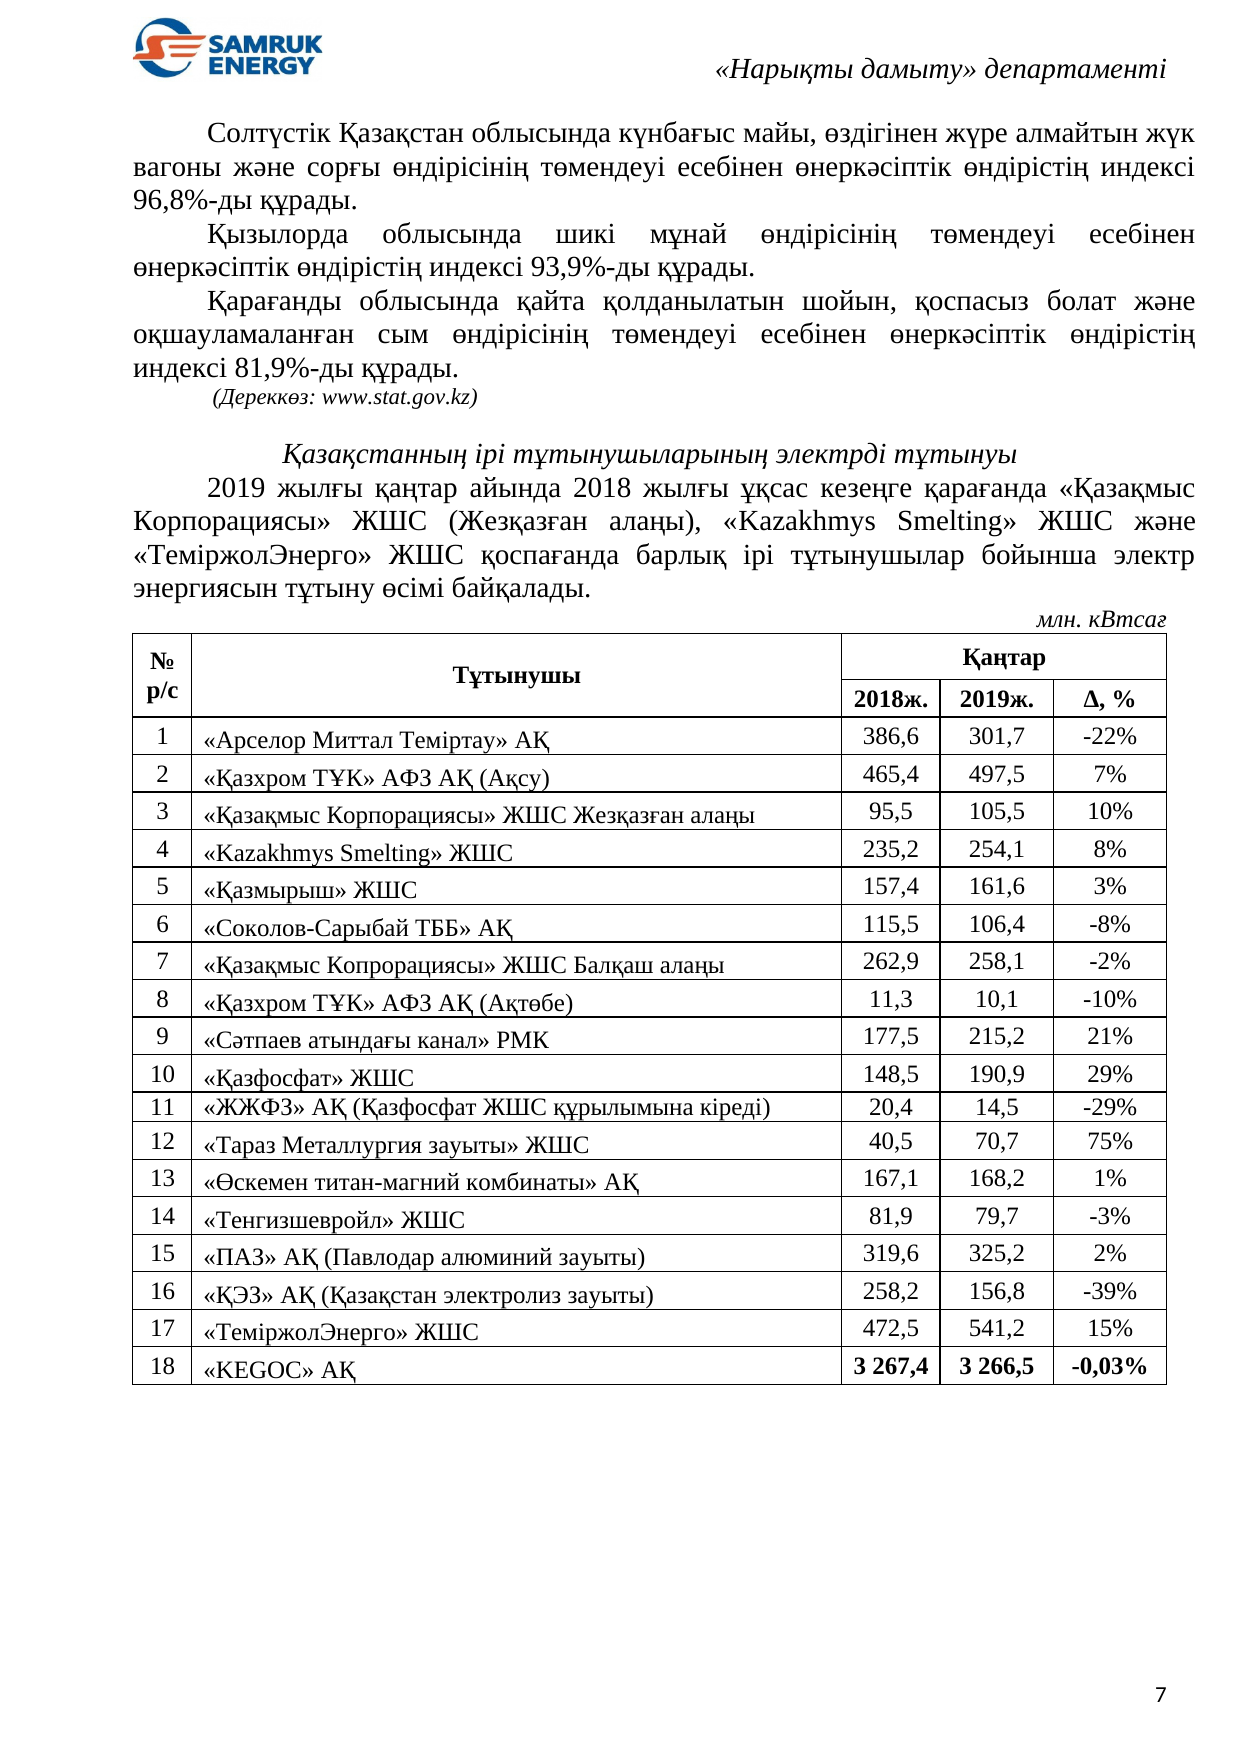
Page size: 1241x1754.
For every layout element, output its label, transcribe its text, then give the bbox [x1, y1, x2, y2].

text Қызылорда облысында шикі мұнай өндірісінің төмендеуі есебінен өнеркәсіптік өндірістің индексі 93,9%-ды құрады. [133, 216, 1196, 283]
table_cell «Өскемен титан-магний комбинаты» АҚ [192, 1160, 841, 1196]
table_cell -22% [1054, 718, 1166, 754]
table_cell «ЖЖФЗ» АҚ (Қазфосфат ЖШС құрылымына кіреді) [192, 1093, 841, 1121]
table_cell -8% [1054, 905, 1166, 941]
table_cell 95,5 [842, 793, 939, 829]
table_cell -3% [1054, 1197, 1166, 1234]
table_cell 3 266,5 [941, 1347, 1053, 1384]
table_cell 17 [133, 1310, 191, 1346]
table_cell 14,5 [941, 1093, 1053, 1121]
table_cell 12 [133, 1122, 191, 1159]
table_cell -0,03% [1054, 1347, 1166, 1384]
table_cell «Сәтпаев атындағы канал» РМК [192, 1018, 841, 1054]
table_header Тұтынушы [192, 634, 841, 716]
subtitle Қазақстанның ірі тұтынушыларының электрді тұтынуы [133, 436, 1167, 470]
table_cell «ПАЗ» АҚ (Павлодар алюминий зауыты) [192, 1235, 841, 1271]
table_cell 105,5 [941, 793, 1053, 829]
table_cell 156,8 [941, 1272, 1053, 1309]
table_cell 40,5 [842, 1122, 939, 1159]
table_cell «KEGOC» АҚ [192, 1347, 841, 1384]
table_cell 168,2 [941, 1160, 1053, 1196]
table_cell 7 [133, 943, 191, 979]
table_cell 325,2 [941, 1235, 1053, 1271]
table_cell «Kazakhmys Smelting» ЖШС [192, 830, 841, 866]
table_cell 167,1 [842, 1160, 939, 1196]
text млн. кВтсағ [133, 604, 1167, 633]
table_cell «ТеміржолЭнерго» ЖШС [192, 1310, 841, 1346]
table_cell 18 [133, 1347, 191, 1384]
table_cell -39% [1054, 1272, 1166, 1309]
table_cell 148,5 [842, 1055, 939, 1091]
table_cell «Тараз Металлургия зауыты» ЖШС [192, 1122, 841, 1159]
table_cell 262,9 [842, 943, 939, 979]
table_cell -10% [1054, 980, 1166, 1016]
text Қарағанды облысында қайта қолданылатын шойын, қоспасыз болат және оқшауламаланған сым өндірісінің төмендеуі есебінен өнеркәсіптік өндірістің индексі 81,9%-ды құрады. [133, 283, 1196, 383]
table_cell 1 [133, 718, 191, 754]
table_cell «Қазақмыс Копрорациясы» ЖШС Балқаш алаңы [192, 943, 841, 979]
table_cell 75% [1054, 1122, 1166, 1159]
table_cell 81,9 [842, 1197, 939, 1234]
table_cell «Қазхром ТҰК» АФЗ АҚ (Ақтөбе) [192, 980, 841, 1016]
table_cell 20,4 [842, 1093, 939, 1121]
table_cell 386,6 [842, 718, 939, 754]
table_cell 16 [133, 1272, 191, 1309]
table_cell 79,7 [941, 1197, 1053, 1234]
table_cell «Қазхром ТҰК» АФЗ АҚ (Ақсу) [192, 755, 841, 791]
table_header № р/с [133, 634, 191, 716]
table_cell 465,4 [842, 755, 939, 791]
table_cell 235,2 [842, 830, 939, 866]
table_cell «Арселор Миттал Теміртау» АҚ [192, 718, 841, 754]
table_cell Δ, % [1054, 680, 1166, 716]
table_cell -2% [1054, 943, 1166, 979]
table_cell 2018ж. [842, 680, 939, 716]
table_cell 258,1 [941, 943, 1053, 979]
text (Дереккөз: www.stat.gov.kz) [133, 383, 1196, 410]
table_cell 13 [133, 1160, 191, 1196]
table_cell 10% [1054, 793, 1166, 829]
table_cell 3% [1054, 868, 1166, 904]
table_cell 7% [1054, 755, 1166, 791]
table_cell 6 [133, 905, 191, 941]
table_cell 115,5 [842, 905, 939, 941]
table_cell «Қазфосфат» ЖШС [192, 1055, 841, 1091]
table_cell 21% [1054, 1018, 1166, 1054]
table_cell 10 [133, 1055, 191, 1091]
table_cell 472,5 [842, 1310, 939, 1346]
table_cell 106,4 [941, 905, 1053, 941]
table_cell 177,5 [842, 1018, 939, 1054]
table_cell «Соколов-Сарыбай ТББ» АҚ [192, 905, 841, 941]
table_cell 4 [133, 830, 191, 866]
table_cell 2 [133, 755, 191, 791]
table_cell 1% [1054, 1160, 1166, 1196]
table_cell 301,7 [941, 718, 1053, 754]
table_cell -29% [1054, 1093, 1166, 1121]
table_header Қаңтар [842, 634, 1166, 679]
table_cell 15% [1054, 1310, 1166, 1346]
table_cell 319,6 [842, 1235, 939, 1271]
table_cell 10,1 [941, 980, 1053, 1016]
table_cell 11 [133, 1093, 191, 1121]
table_cell 3 [133, 793, 191, 829]
table_cell 541,2 [941, 1310, 1053, 1346]
table_cell 15 [133, 1235, 191, 1271]
table_cell «Тенгизшевройл» ЖШС [192, 1197, 841, 1234]
table_cell 497,5 [941, 755, 1053, 791]
table_cell 70,7 [941, 1122, 1053, 1159]
table_cell 8 [133, 980, 191, 1016]
table_cell 2019ж. [941, 680, 1053, 716]
table_cell 161,6 [941, 868, 1053, 904]
text 2019 жылғы қаңтар айында 2018 жылғы ұқсас кезеңге қарағанда «Қазақмыс Корпорациясы» ЖШС (Жезқазған алаңы), «Kazakhmys Smelting» ЖШС және «ТеміржолЭнерго» ЖШС қоспағанда барлық ірі тұтынушылар бойынша электр энергиясын тұтыну өсімі байқалады. [133, 470, 1196, 604]
table_cell 2% [1054, 1235, 1166, 1271]
text Солтүстік Қазақстан облысында күнбағыс майы, өздігінен жүре алмайтын жүк вагоны және сорғы өндірісінің төмендеуі есебінен өнеркәсіптік өндірістің индексі 96,8%-ды құрады. [133, 115, 1196, 216]
table_cell 9 [133, 1018, 191, 1054]
picture [132, 17, 323, 82]
table_cell 29% [1054, 1055, 1166, 1091]
table_cell 14 [133, 1197, 191, 1234]
table_cell 258,2 [842, 1272, 939, 1309]
table_cell «Қазмырыш» ЖШС [192, 868, 841, 904]
table_cell 8% [1054, 830, 1166, 866]
table_cell 254,1 [941, 830, 1053, 866]
table_cell 5 [133, 868, 191, 904]
table_cell 190,9 [941, 1055, 1053, 1091]
table_cell 11,3 [842, 980, 939, 1016]
table_cell 157,4 [842, 868, 939, 904]
table_cell 215,2 [941, 1018, 1053, 1054]
table_cell «Қазақмыс Корпорациясы» ЖШС Жезқазған алаңы [192, 793, 841, 829]
table_cell 3 267,4 [842, 1347, 939, 1384]
table_cell «ҚЭЗ» АҚ (Қазақстан электролиз зауыты) [192, 1272, 841, 1309]
